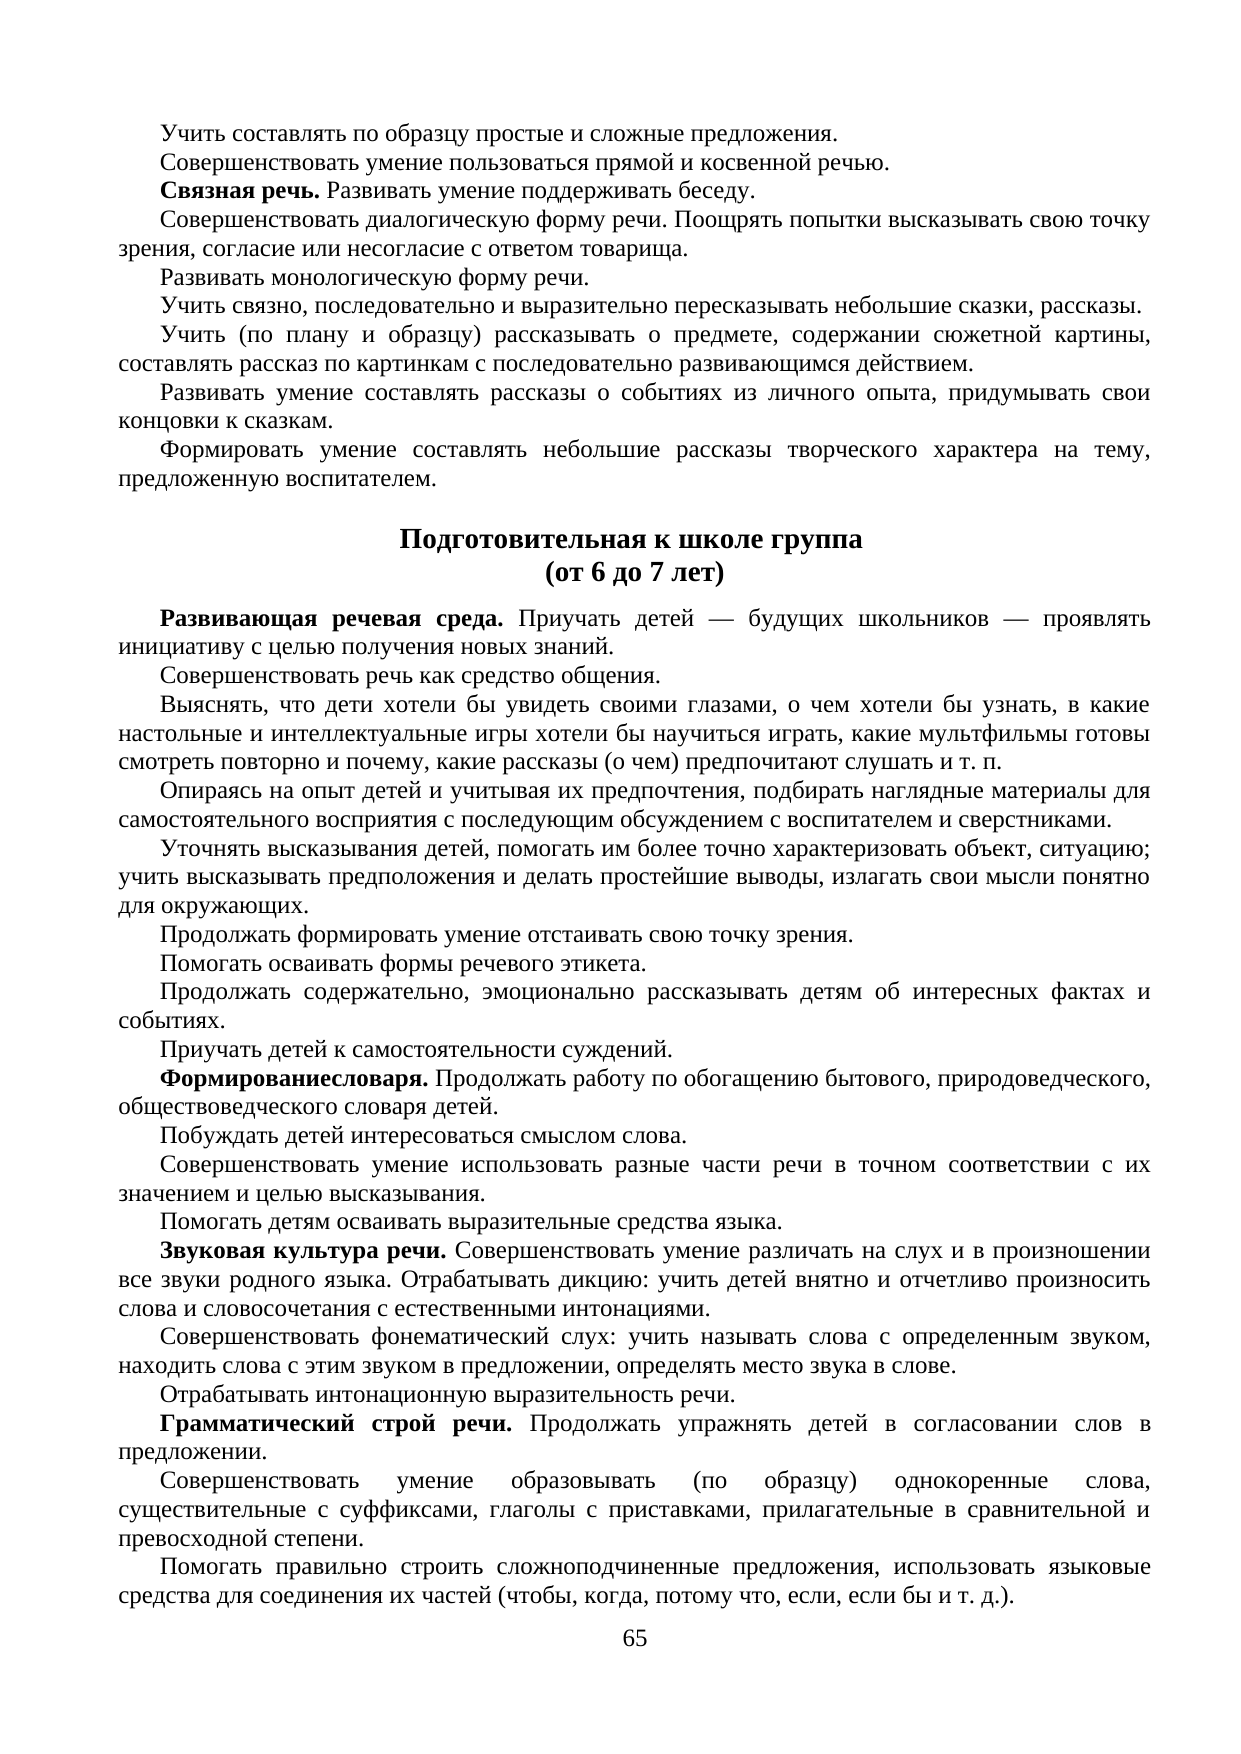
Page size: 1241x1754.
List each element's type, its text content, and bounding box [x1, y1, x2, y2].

text Совершенствовать речь как средство общения. [118, 660, 1152, 689]
text Совершенствовать умение образовывать (по образцу) однокоренные слова, существительные с суффиксами, глаголы с приставками, прилагательные в сравнительной и превосходной степени. [118, 1465, 1152, 1551]
text Звуковая культура речи. Совершенствовать умение различать на слух и в произношении все звуки родного языка. Отрабатывать дикцию: учить детей внятно и отчетливо произносить слова и словосочетания с естественными интонациями. [118, 1235, 1152, 1321]
text Помогать правильно строить сложноподчиненные предложения, использовать языковые средства для соединения их частей (чтобы, когда, потому что, если, если бы и т. д.). [118, 1551, 1152, 1609]
text Подготовительная к школе группа (от 6 до 7 лет) [118, 521, 1152, 588]
text Отрабатывать интонационную выразительность речи. [118, 1379, 1152, 1408]
text Учить (по плану и образцу) рассказывать о предмете, содержании сюжетной картины, составлять рассказ по картинкам с последовательно развивающимся действием. [118, 319, 1152, 377]
text Связная речь. Развивать умение поддерживать беседу. [118, 176, 1152, 204]
text Уточнять высказывания детей, помогать им более точно характеризовать объект, ситуацию; учить высказывать предположения и делать простейшие выводы, излагать свои мысли понятно для окружающих. [118, 833, 1152, 919]
text Формированиесловаря. Продолжать работу по обогащению бытового, природоведческого, обществоведческого словаря детей. [118, 1063, 1152, 1120]
text Продолжать содержательно, эмоционально рассказывать детям об интересных фактах и событиях. [118, 976, 1152, 1034]
text Учить связно, последовательно и выразительно пересказывать небольшие сказки, рассказы. [118, 291, 1152, 319]
text Совершенствовать умение использовать разные части речи в точном соответствии с их значением и целью высказывания. [118, 1149, 1152, 1206]
text Побуждать детей интересоваться смыслом слова. [118, 1120, 1152, 1149]
text Выяснять, что дети хотели бы увидеть своими глазами, о чем хотели бы узнать, в какие настольные и интеллектуальные игры хотели бы научиться играть, какие мультфильмы готовы смотреть повторно и почему, какие рассказы (о чем) предпочитают слушать и т. п. [118, 689, 1152, 775]
text Совершенствовать умение пользоваться прямой и косвенной речью. [118, 147, 1152, 176]
text Развивающая речевая среда. Приучать детей — будущих школьников — проявлять инициативу с целью получения новых знаний. [118, 603, 1152, 660]
text Совершенствовать фонематический слух: учить называть слова с определенным звуком, находить слова с этим звуком в предложении, определять место звука в слове. [118, 1321, 1152, 1379]
text Развивать монологическую форму речи. [118, 262, 1152, 291]
text Опираясь на опыт детей и учитывая их предпочтения, подбирать наглядные материалы для самостоятельного восприятия с последующим обсуждением с воспитателем и сверстниками. [118, 775, 1152, 833]
text Совершенствовать диалогическую форму речи. Поощрять попытки высказывать свою точку зрения, согласие или несогласие с ответом товарища. [118, 204, 1152, 262]
text Грамматический строй речи. Продолжать упражнять детей в согласовании слов в предложении. [118, 1408, 1152, 1465]
text Учить составлять по образцу простые и сложные предложения. [118, 118, 1152, 147]
text Формировать умение составлять небольшие рассказы творческого характера на тему, предложенную воспитателем. [118, 434, 1152, 492]
text Помогать детям осваивать выразительные средства языка. [118, 1206, 1152, 1235]
text Помогать осваивать формы речевого этикета. [118, 948, 1152, 976]
text Приучать детей к самостоятельности суждений. [118, 1034, 1152, 1063]
text Развивать умение составлять рассказы о событиях из личного опыта, придумывать свои концовки к сказкам. [118, 377, 1152, 434]
text Продолжать формировать умение отстаивать свою точку зрения. [118, 919, 1152, 948]
